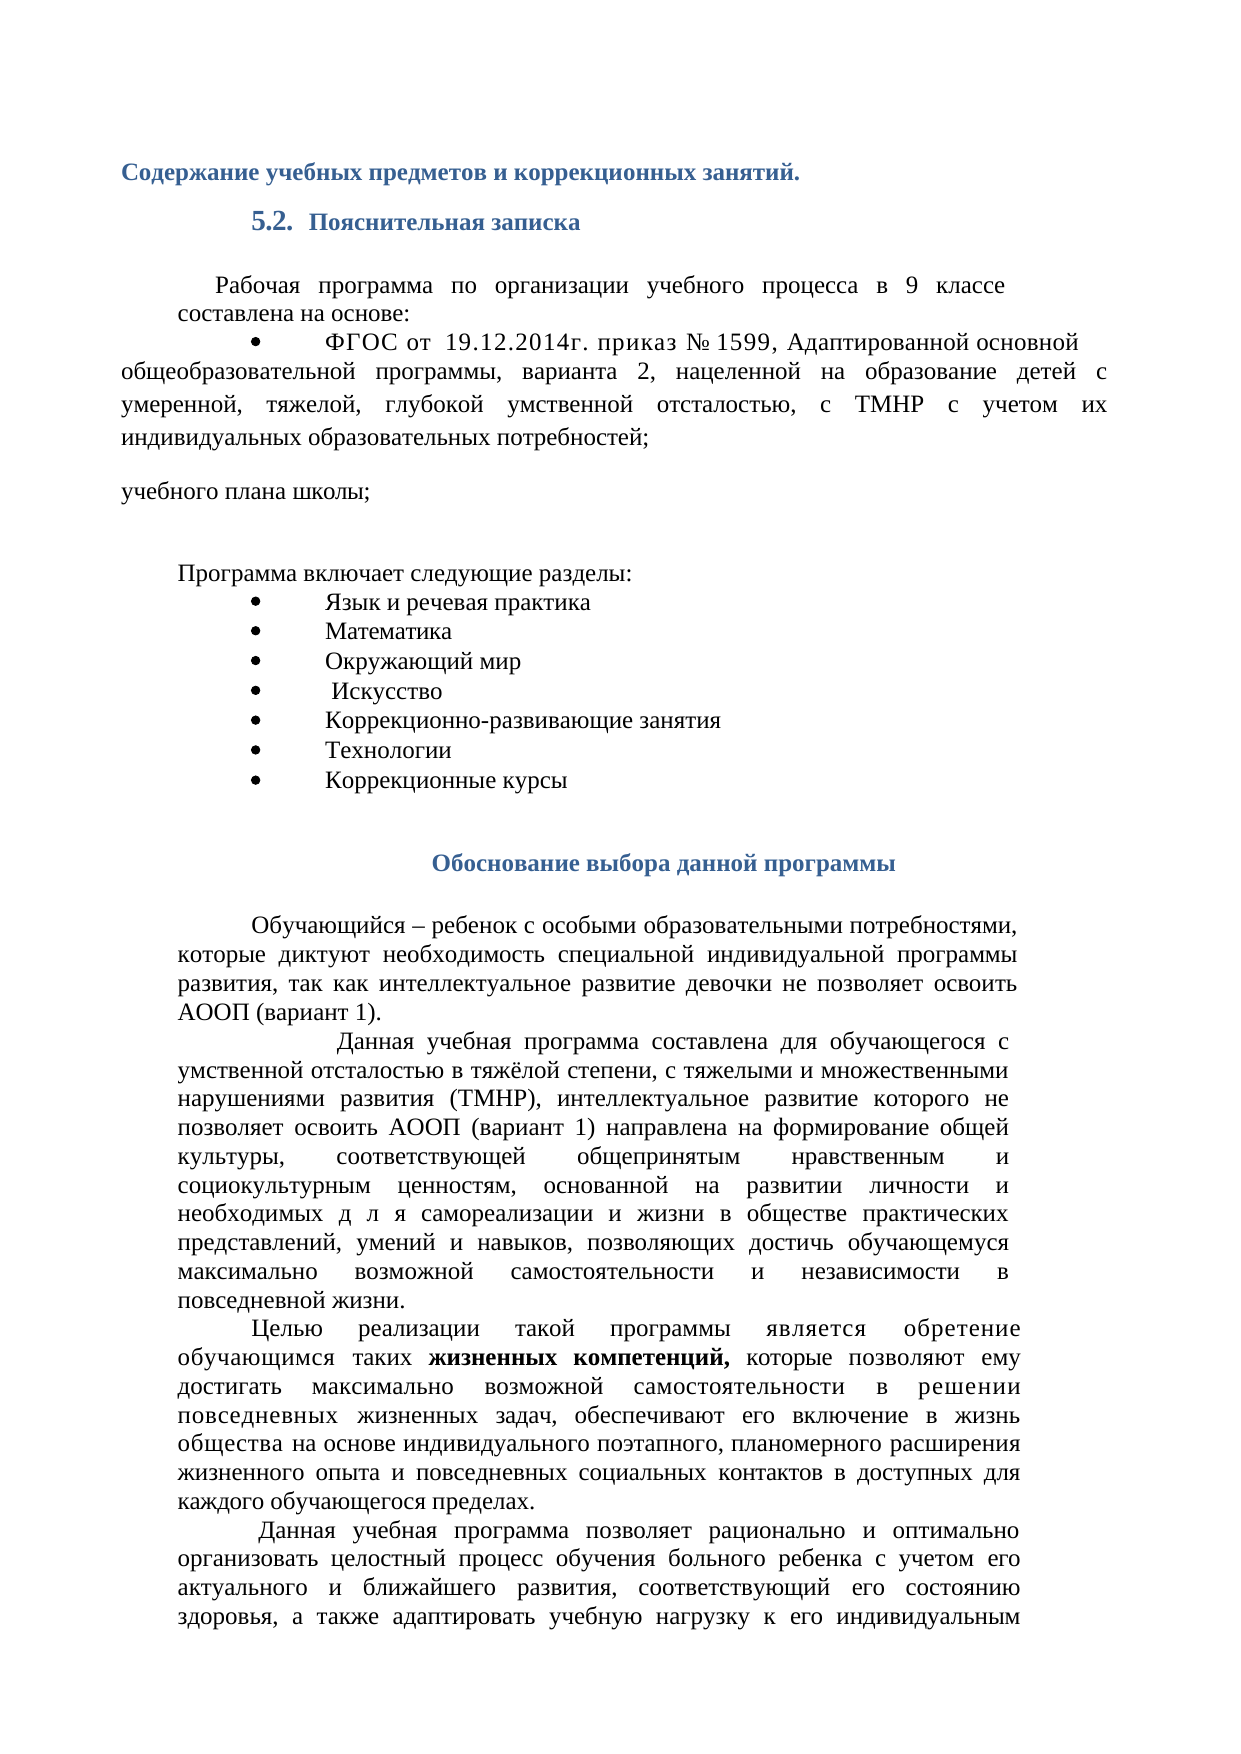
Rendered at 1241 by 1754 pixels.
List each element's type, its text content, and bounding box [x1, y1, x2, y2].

list Окружающий мир [251, 646, 1108, 675]
list Искусство [251, 675, 1108, 705]
subtitle Содержание учебных предметов и коррекционных занятий. [121, 157, 962, 185]
list Коррекционно-развивающие занятия [251, 705, 1108, 735]
list ФГОС от 19.12.2014г. приказ № 1599, Адаптированной основной [251, 327, 1108, 356]
text Программа включает следующие разделы: [177, 559, 1108, 587]
text общеобразовательной программы, варианта 2, нацеленной на образование детей с умеренной, тяжелой, глубокой умственной отсталостью, с ТМНР с учетом их индивидуальных образовательных потребностей; [121, 356, 1108, 451]
list Технологии [251, 735, 1108, 765]
text Целью реализации такой программы является обретение обучающимся таких жизненных компетенций, которые позволяют ему достигать максимально возможной самостоятельности в решении повседневных жизненных задач, обеспечивают его включение в жизнь общества на основе индивидуального поэтапного, планомерного расширения жизненного опыта и повседневных социальных контактов в доступных для каждого обучающегося пределах. [177, 1313, 1021, 1515]
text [177, 1515, 1020, 1630]
text Рабочая программа по организации учебного процесса в 9 классе составлена на основе: [177, 270, 1006, 327]
subtitle Обоснование выбора данной программы [431, 848, 1108, 877]
list Коррекционные курсы [251, 765, 1108, 795]
text учебного плана школы; [121, 476, 1108, 505]
list Математика [251, 616, 1108, 646]
text Обучающийся – ребенок с особыми образовательными потребностями, которые диктуют необходимость специальной индивидуальной программы развития, так как интеллектуальное развитие девочки не позволяет освоить АООП (вариант 1). [177, 910, 1018, 1025]
list Язык и речевая практика [251, 587, 1108, 616]
text Данная учебная программа составлена для обучающегося с умственной отсталостью в тяжёлой степени, с тяжелыми и множественными нарушениями развития (ТМНР), интеллектуальное развитие которого не позволяет освоить АООП (вариант 1) направлена на формирование общей культуры, соответствующей общепринятым нравственным и социокультурным ценностям, основанной на развитии личности и необходимых д л я самореализации и жизни в обществе практических представлений, умений и навыков, позволяющих достичь обучающемуся максимально возможной самостоятельности и независимости в повседневной жизни. [177, 1026, 1010, 1313]
subtitle Пояснительная записка [251, 203, 962, 236]
